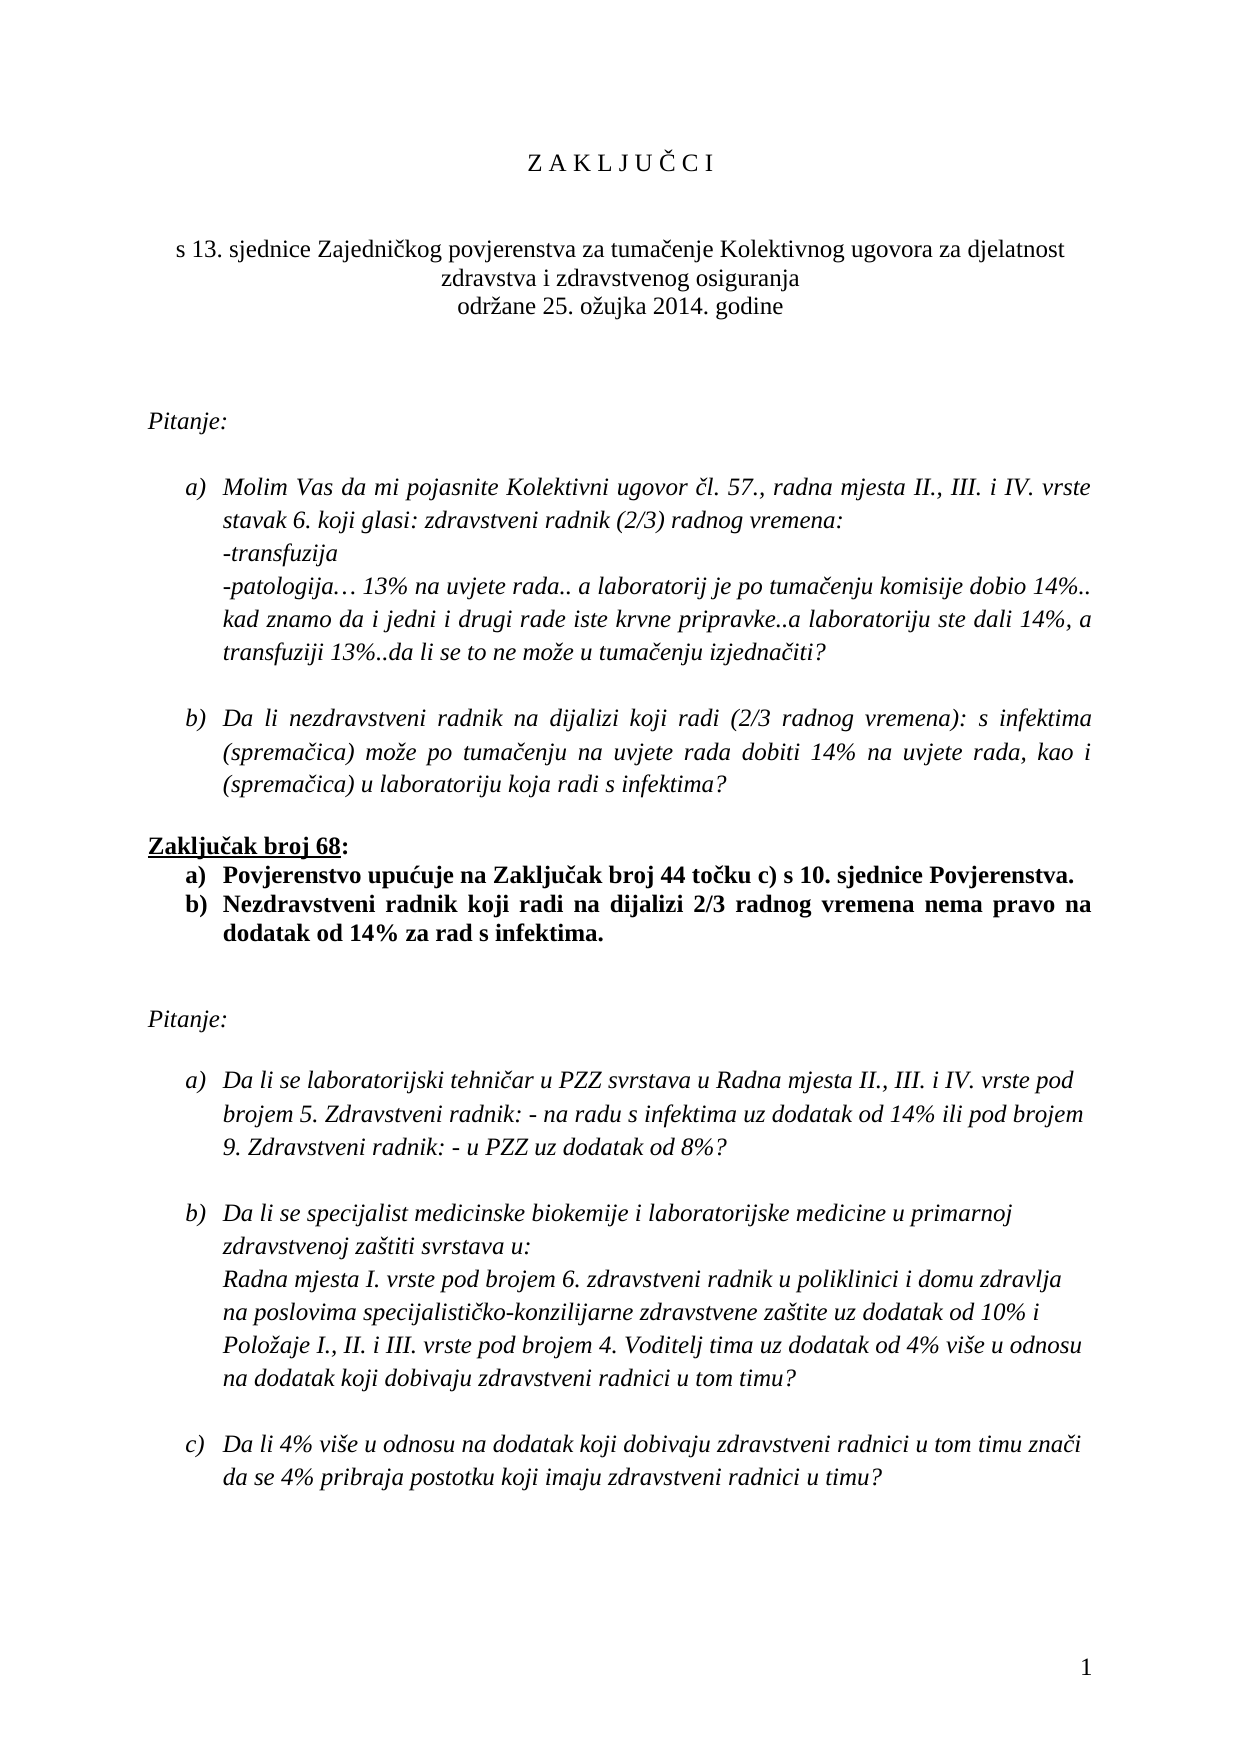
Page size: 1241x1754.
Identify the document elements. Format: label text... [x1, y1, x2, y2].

list Povjerenstvo upućuje na Zaključak broj 44 točku c) s 10. sjednice Povjerenstva. [185, 860, 1093, 889]
text Radna mjesta I. vrste pod brojem 6. zdravstveni radnik u poliklinici i domu zdravlja na poslovima specijalističko-konzilijarne zdravstvene zaštite uz dodatak od 10% i [223, 1264, 1093, 1326]
list Nezdravstveni radnik koji radi na dijalizi 2/3 radnog vremena nema pravo na dodatak od 14% za rad s infektima. [185, 889, 1093, 946]
list Pitanje: [148, 1004, 1093, 1033]
text -patologija… 13% na uvjete rada.. a laboratorij je po tumačenju komisije dobio 14%.. kad znamo da i jedni i drugi rade iste krvne pripravke..a laboratoriju ste dali 14%, a transfuziji 13%..da li se to ne može u tumačenju izjednačiti? [223, 571, 1093, 666]
text Z A K L J U Č C I [148, 148, 1093, 176]
list Da li 4% više u odnosu na dodatak koji dobivaju zdravstveni radnici u tom timu znači da se 4% pribraja postotku koji imaju zdravstveni radnici u timu? [185, 1429, 1093, 1491]
list Zaključak broj 68: [148, 831, 1093, 860]
list Da li nezdravstveni radnik na dijalizi koji radi (2/3 radnog vremena): s infektima (spremačica) može po tumačenju na uvjete rada dobiti 14% na uvjete rada, kao i (spremačica) u laboratoriju koja radi s infektima? [185, 703, 1093, 798]
list Da li se specijalist medicinske biokemije i laboratorijske medicine u primarnoj zdravstvenoj zaštiti svrstava u: [185, 1198, 1093, 1259]
list Molim Vas da mi pojasnite Kolektivni ugovor čl. 57., radna mjesta II., III. i IV. vrste stavak 6. koji glasi: zdravstveni radnik (2/3) radnog vremena: [185, 472, 1093, 534]
text održane 25. ožujka 2014. godine [148, 291, 1093, 320]
text Pitanje: [148, 406, 1093, 435]
text s 13. sjednice Zajedničkog povjerenstva za tumačenje Kolektivnog ugovora za djelatnost zdravstva i zdravstvenog osiguranja [148, 234, 1093, 291]
text -transfuzija [223, 538, 1093, 567]
text Položaje I., II. i III. vrste pod brojem 4. Voditelj tima uz dodatak od 4% više u odnosu na dodatak koji dobivaju zdravstveni radnici u tom timu? [223, 1330, 1093, 1392]
list Da li se laboratorijski tehničar u PZZ svrstava u Radna mjesta II., III. i IV. vrste pod brojem 5. Zdravstveni radnik: - na radu s infektima uz dodatak od 14% ili pod brojem 9. Zdravstveni radnik: - u PZZ uz dodatak od 8%? [185, 1066, 1093, 1160]
